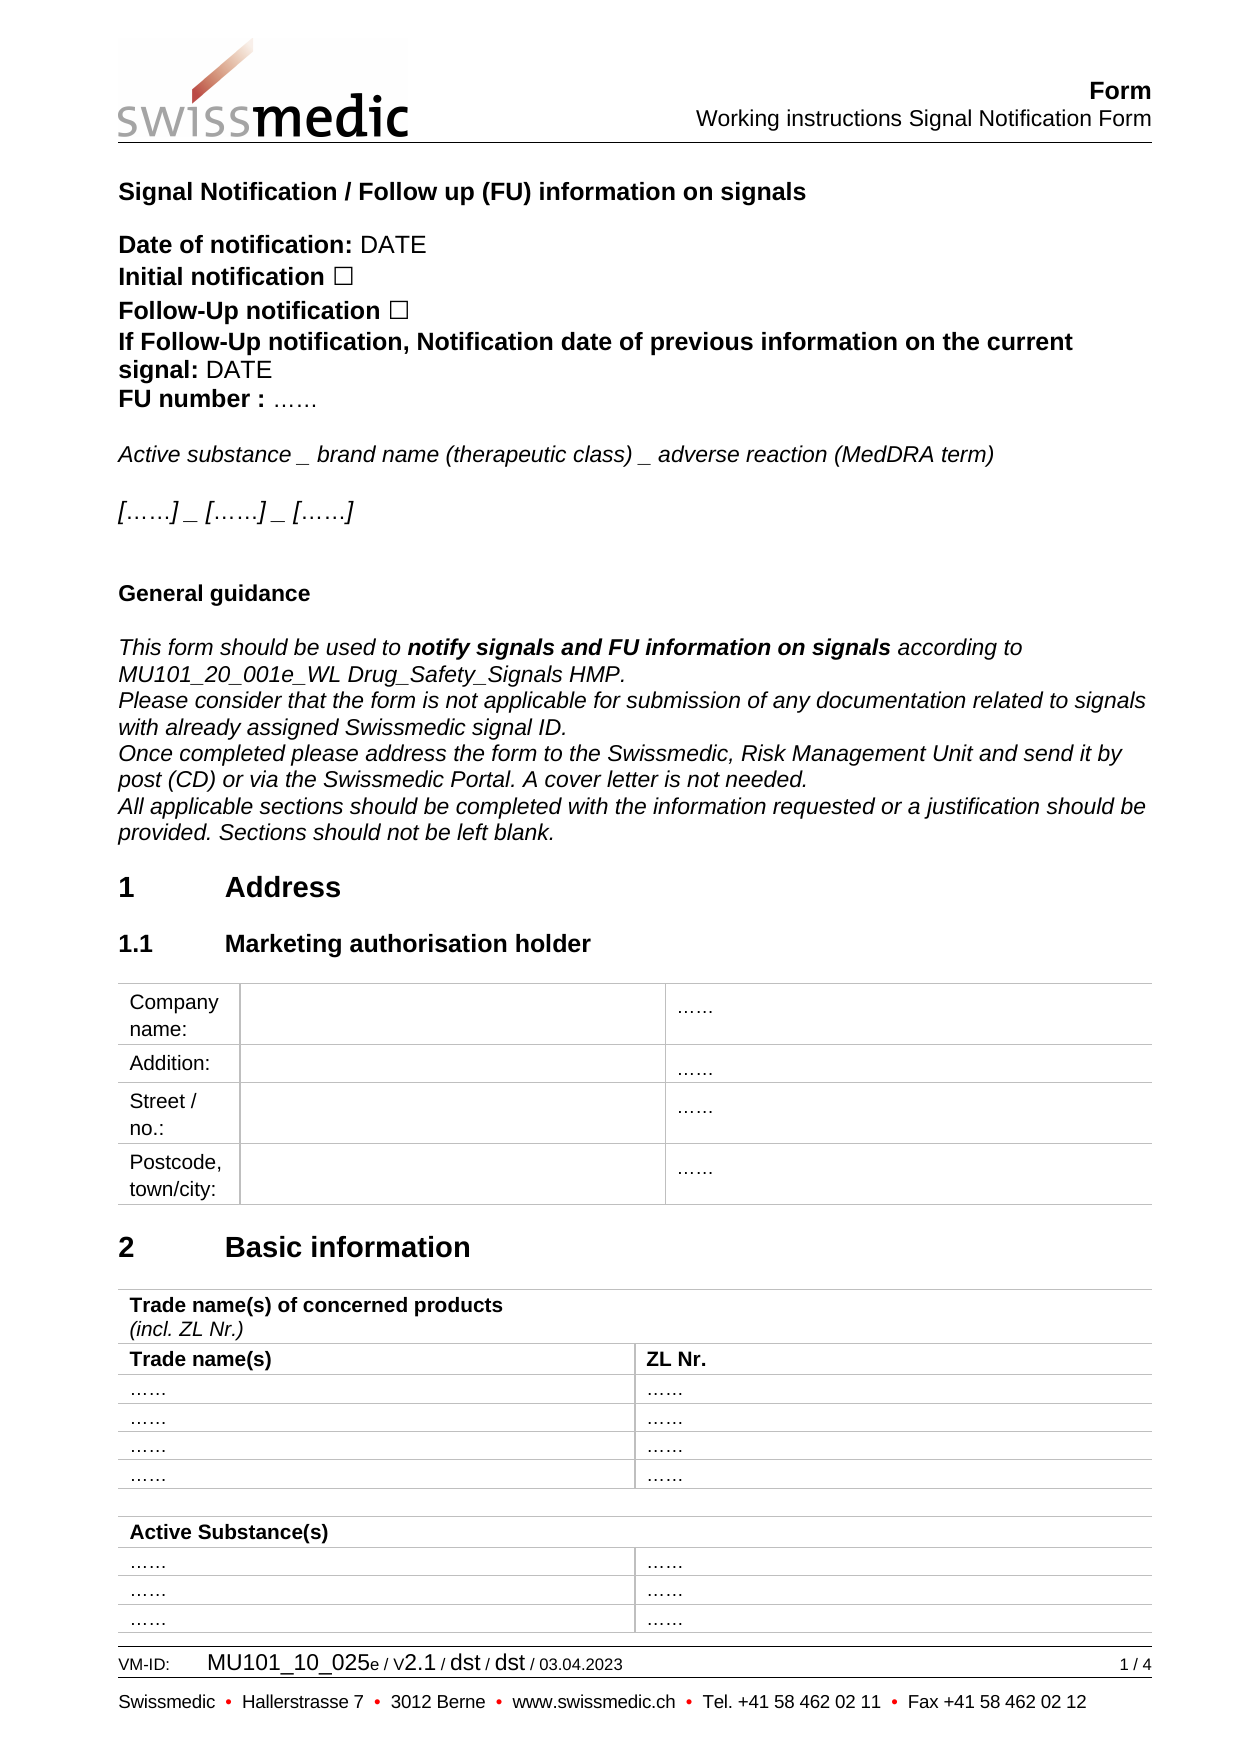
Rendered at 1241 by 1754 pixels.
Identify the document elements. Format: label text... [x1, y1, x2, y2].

table_cell [666, 1144, 1152, 1204]
text [] _ [] _ [] [118, 496, 1152, 525]
text Once completed please address the form to the Swissmedic, Risk Management Unit and send it by post (CD) or via the Swissmedic Portal. A cover letter is not needed. [118, 740, 1152, 793]
table_cell [118, 1548, 634, 1575]
table_header [241, 984, 665, 1044]
picture [118, 38, 408, 137]
table_header Company name: [118, 984, 239, 1044]
table_cell [241, 1144, 665, 1204]
text General guidance [118, 579, 1152, 606]
subtitle Address [118, 870, 1152, 904]
table_cell ZL Nr. [636, 1344, 1152, 1374]
table_cell Addition: [118, 1045, 239, 1082]
table_cell [118, 1605, 634, 1632]
table_cell [636, 1404, 1152, 1431]
table_cell [118, 1432, 634, 1459]
table_cell [118, 1576, 634, 1604]
table_header Active Substance(s) [118, 1517, 1152, 1547]
table_cell [241, 1083, 665, 1143]
table_cell [666, 1045, 1152, 1082]
text Date of notification: [118, 230, 1152, 259]
table_header Trade name(s) of concerned products (incl. ZL Nr.) [118, 1290, 1152, 1343]
table_cell [636, 1375, 1152, 1402]
subtitle Marketing authorisation holder [118, 929, 1152, 958]
table_cell [118, 1404, 634, 1431]
table_cell [666, 1083, 1152, 1143]
table_cell Street / no.: [118, 1083, 239, 1143]
table_cell [241, 1045, 665, 1082]
table_header [666, 984, 1152, 1044]
table_cell [636, 1605, 1152, 1632]
table_cell [636, 1548, 1152, 1575]
table_cell Postcode, town/city: [118, 1144, 239, 1204]
text Initial notification [118, 259, 1152, 293]
subtitle Basic information [118, 1230, 1152, 1263]
table_cell [636, 1576, 1152, 1604]
text Follow-Up notification [118, 293, 1152, 327]
text Active substance _ brand name (therapeutic class) _ adverse reaction (MedDRA term) [118, 440, 1152, 467]
text FU number : [118, 384, 1152, 413]
text Please consider that the form is not applicable for submission of any documentation related to signals with already assigned Swissmedic signal ID. [118, 687, 1152, 740]
table_cell [636, 1460, 1152, 1488]
table_cell [118, 1460, 634, 1488]
table_cell [636, 1432, 1152, 1459]
table_cell [118, 1375, 634, 1402]
text If Follow-Up notification, Notification date of previous information on the current signal: [118, 327, 1152, 384]
text This form should be used to notify signals and FU information on signals according to MU101_20_001e_WL Drug_Safety_Signals HMP. [118, 633, 1152, 687]
text Signal Notification / Follow up (FU) information on signals [118, 177, 1152, 206]
table_cell Trade name(s) [118, 1344, 634, 1374]
text All applicable sections should be completed with the information requested or a justification should be provided. Sections should not be left blank. [118, 793, 1152, 845]
